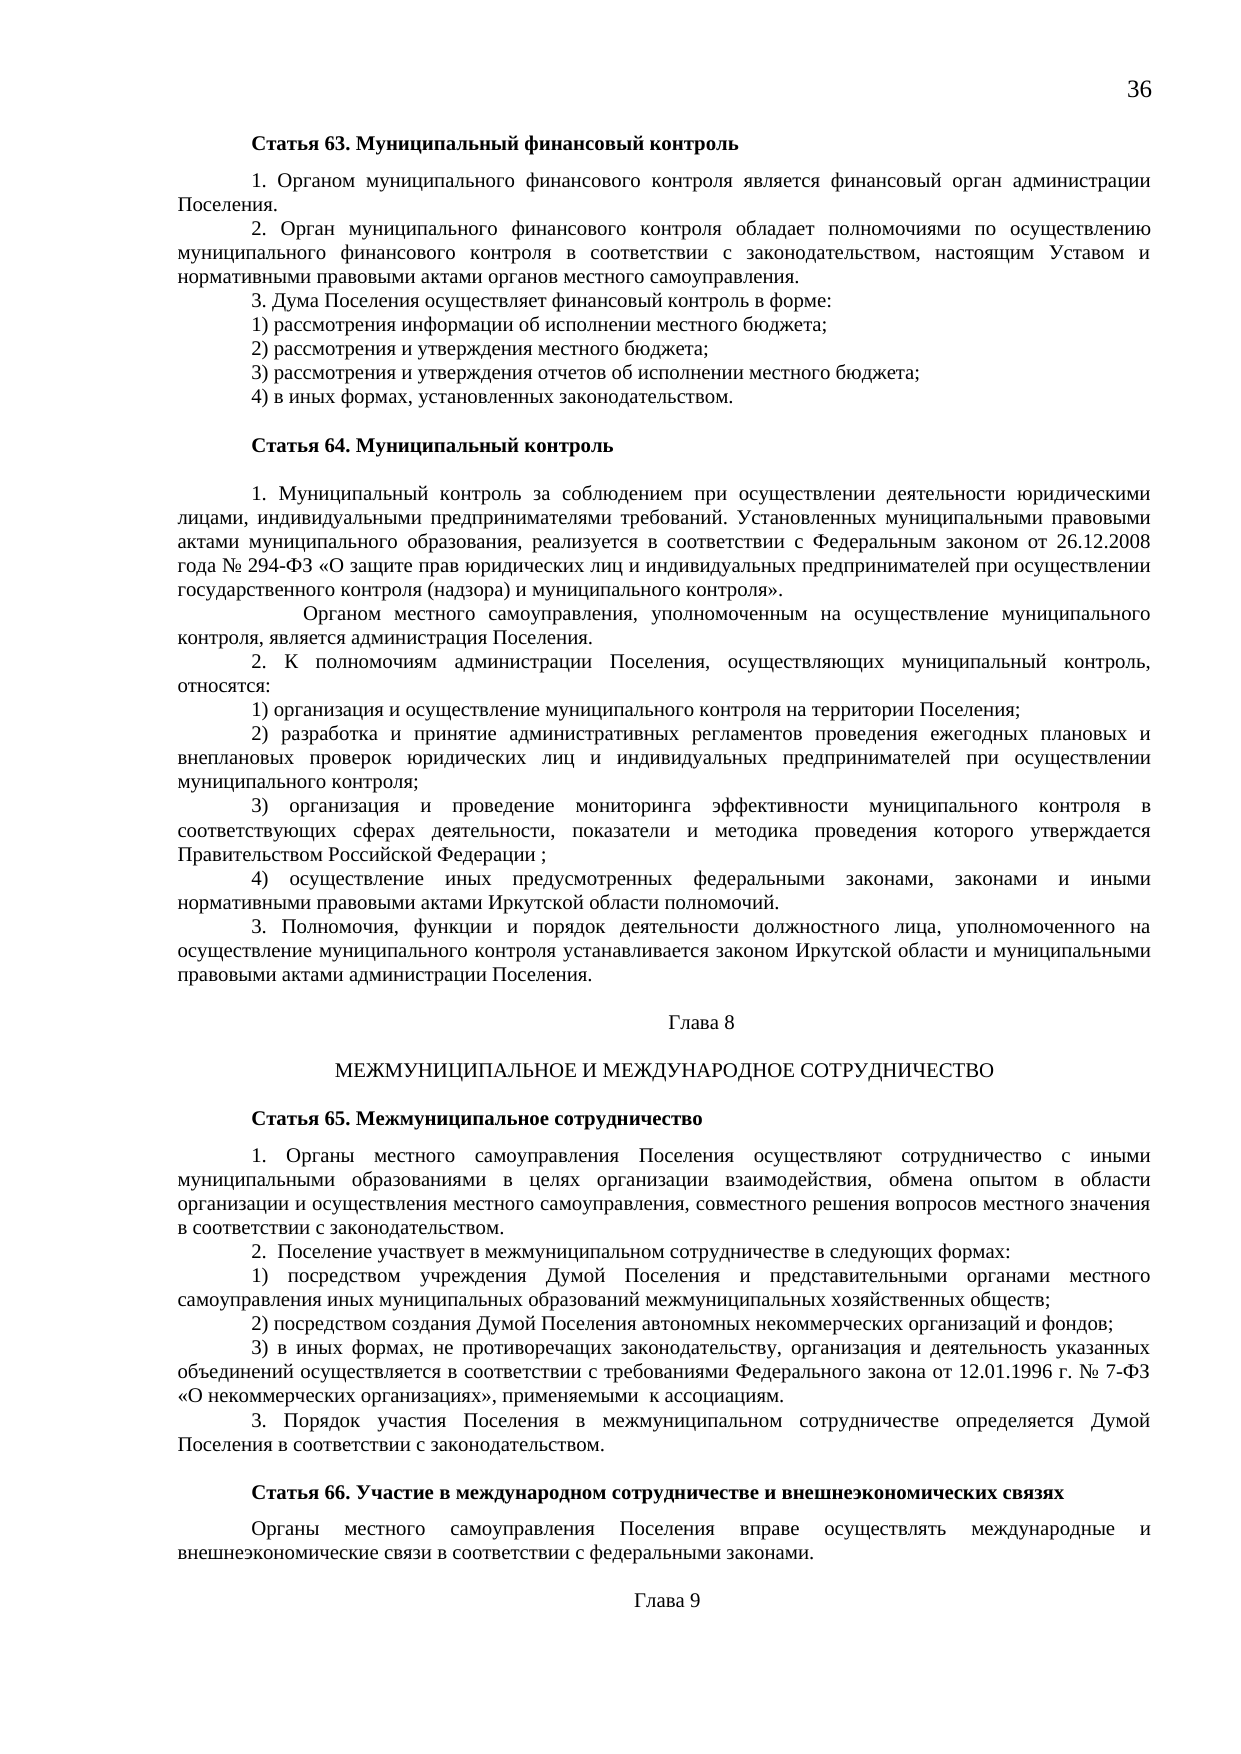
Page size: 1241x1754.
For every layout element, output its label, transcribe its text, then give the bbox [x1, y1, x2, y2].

text Глава 9 [177, 1588, 1152, 1612]
text Органы местного самоуправления Поселения вправе осуществлять международные и внешнеэкономические связи в соответствии с федеральными законами. [177, 1516, 1152, 1564]
text 1. Органы местного самоуправления Поселения осуществляют сотрудничество с иными муниципальными образованиями в целях организации взаимодействия, обмена опытом в области организации и осуществления местного самоуправления, совместного решения вопросов местного значения в соответствии с законодательством. [177, 1143, 1152, 1239]
text 2) посредством создания Думой Поселения автономных некоммерческих организаций и фондов; [177, 1311, 1152, 1335]
text 1) организация и осуществление муниципального контроля на территории Поселения; [177, 697, 1152, 721]
text 4) в иных формах, установленных законодательством. [177, 384, 1152, 408]
text Статья 63. Муниципальный финансовый контроль [177, 131, 1152, 155]
text 2. Орган муниципального финансового контроля обладает полномочиями по осуществлению муниципального финансового контроля в соответствии с законодательством, настоящим Уставом и нормативными правовыми актами органов местного самоуправления. [177, 216, 1152, 288]
text Статья 65. Межмуниципальное сотрудничество [177, 1106, 1152, 1130]
text 1. Органом муниципального финансового контроля является финансовый орган администрации Поселения. [177, 168, 1152, 216]
text 2) рассмотрения и утверждения местного бюджета; [177, 336, 1152, 360]
text 3. Порядок участия Поселения в межмуниципальном сотрудничестве определяется Думой Поселения в соответствии с законодательством. [177, 1407, 1152, 1456]
text 2. К полномочиям администрации Поселения, осуществляющих муниципальный контроль, относятся: [177, 649, 1152, 697]
text 3. Дума Поселения осуществляет финансовый контроль в форме: [177, 288, 1152, 312]
text Глава 8 [177, 1010, 1152, 1034]
text 3. Полномочия, функции и порядок деятельности должностного лица, уполномоченного на осуществление муниципального контроля устанавливается законом Иркутской области и муниципальными правовыми актами администрации Поселения. [177, 914, 1152, 986]
text 1. Муниципальный контроль за соблюдением при осуществлении деятельности юридическими лицами, индивидуальными предпринимателями требований. Установленных муниципальными правовыми актами муниципального образования, реализуется в соответствии с Федеральным законом от 26.12.2008 года № 294-ФЗ «О защите прав юридических лиц и индивидуальных предпринимателей при осуществлении государственного контроля (надзора) и муниципального контроля». [177, 481, 1152, 601]
text 3) в иных формах, не противоречащих законодательству, организация и деятельность указанных объединений осуществляется в соответствии с требованиями Федерального закона от 12.01.1996 г. № 7-ФЗ «О некоммерческих организациях», применяемыми к ассоциациям. [177, 1335, 1152, 1407]
text Статья 66. Участие в международном сотрудничестве и внешнеэкономических связях [177, 1480, 1152, 1504]
text Статья 64. Муниципальный контроль [177, 432, 1152, 457]
text 3) организация и проведение мониторинга эффективности муниципального контроля в соответствующих сферах деятельности, показатели и методика проведения которого утверждается Правительством Российской Федерации ; [177, 793, 1152, 866]
text 4) осуществление иных предусмотренных федеральными законами, законами и иными нормативными правовыми актами Иркутской области полномочий. [177, 866, 1152, 914]
text МЕЖМУНИЦИПАЛЬНОЕ И МЕЖДУНАРОДНОЕ СОТРУДНИЧЕСТВО [177, 1058, 1152, 1082]
text 1) посредством учреждения Думой Поселения и представительными органами местного самоуправления иных муниципальных образований межмуниципальных хозяйственных обществ; [177, 1263, 1152, 1311]
text 3) рассмотрения и утверждения отчетов об исполнении местного бюджета; [177, 360, 1152, 384]
text 2. Поселение участвует в межмуниципальном сотрудничестве в следующих формах: [177, 1239, 1152, 1263]
text 1) рассмотрения информации об исполнении местного бюджета; [177, 312, 1152, 336]
text Органом местного самоуправления, уполномоченным на осуществление муниципального контроля, является администрация Поселения. [177, 601, 1152, 649]
text 2) разработка и принятие административных регламентов проведения ежегодных плановых и внеплановых проверок юридических лиц и индивидуальных предпринимателей при осуществлении муниципального контроля; [177, 721, 1152, 793]
